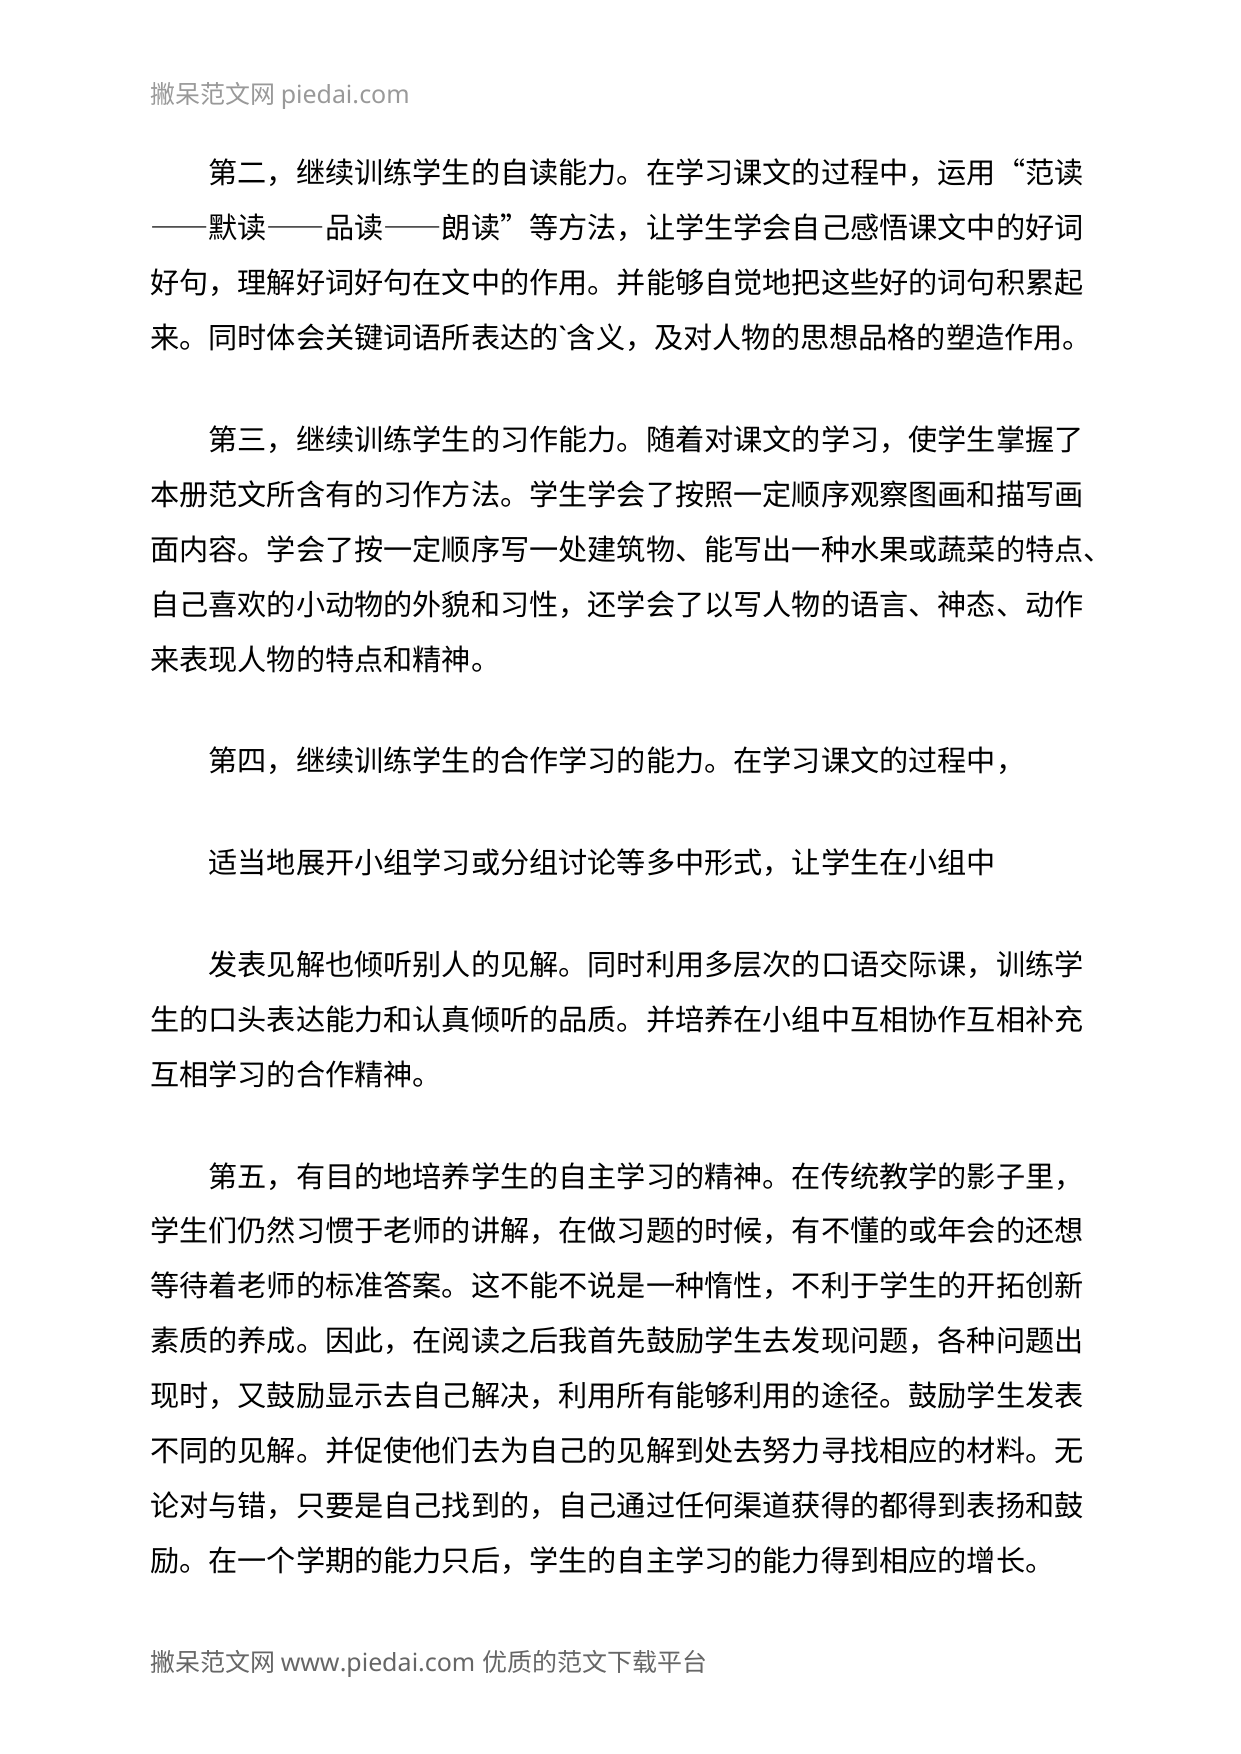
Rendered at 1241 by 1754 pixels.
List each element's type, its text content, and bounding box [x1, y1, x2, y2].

text 发表见解也倾听别人的见解。同时利用多层次的口语交际课，训练学生的口头表达能力和认真倾听的品质。并培养在小组中互相协作互相补充互相学习的合作精神。 [150, 942, 1090, 1094]
text 第三，继续训练学生的习作能力。随着对课文的学习，使学生掌握了本册范文所含有的习作方法。学生学会了按照一定顺序观察图画和描写画面内容。学会了按一定顺序写一处建筑物、能写出一种水果或蔬菜的特点、自己喜欢的小动物的外貌和习性，还学会了以写人物的语言、神态、动作来表现人物的特点和精神。 [150, 417, 1090, 678]
text 第五，有目的地培养学生的自主学习的精神。在传统教学的影子里，学生们仍然习惯于老师的讲解，在做习题的时候，有不懂的或年会的还想等待着老师的标准答案。这不能不说是一种惰性，不利于学生的开拓创新素质的养成。因此，在阅读之后我首先鼓励学生去发现问题，各种问题出现时，又鼓励显示去自己解决，利用所有能够利用的途径。鼓励学生发表不同的见解。并促使他们去为自己的见解到处去努力寻找相应的材料。无论对与错，只要是自己找到的，自己通过任何渠道获得的都得到表扬和鼓励。在一个学期的能力只后，学生的自主学习的能力得到相应的增长。 [150, 1153, 1090, 1580]
text 第四，继续训练学生的合作学习的能力。在学习课文的过程中， [150, 738, 1090, 780]
text 适当地展开小组学习或分组讨论等多中形式，让学生在小组中 [150, 840, 1090, 882]
text 第二，继续训练学生的自读能力。在学习课文的过程中，运用“范读——默读——品读——朗读”等方法，让学生学会自己感悟课文中的好词好句，理解好词好句在文中的作用。并能够自觉地把这些好的词句积累起来。同时体会关键词语所表达的`含义，及对人物的思想品格的塑造作用。 [150, 150, 1090, 357]
